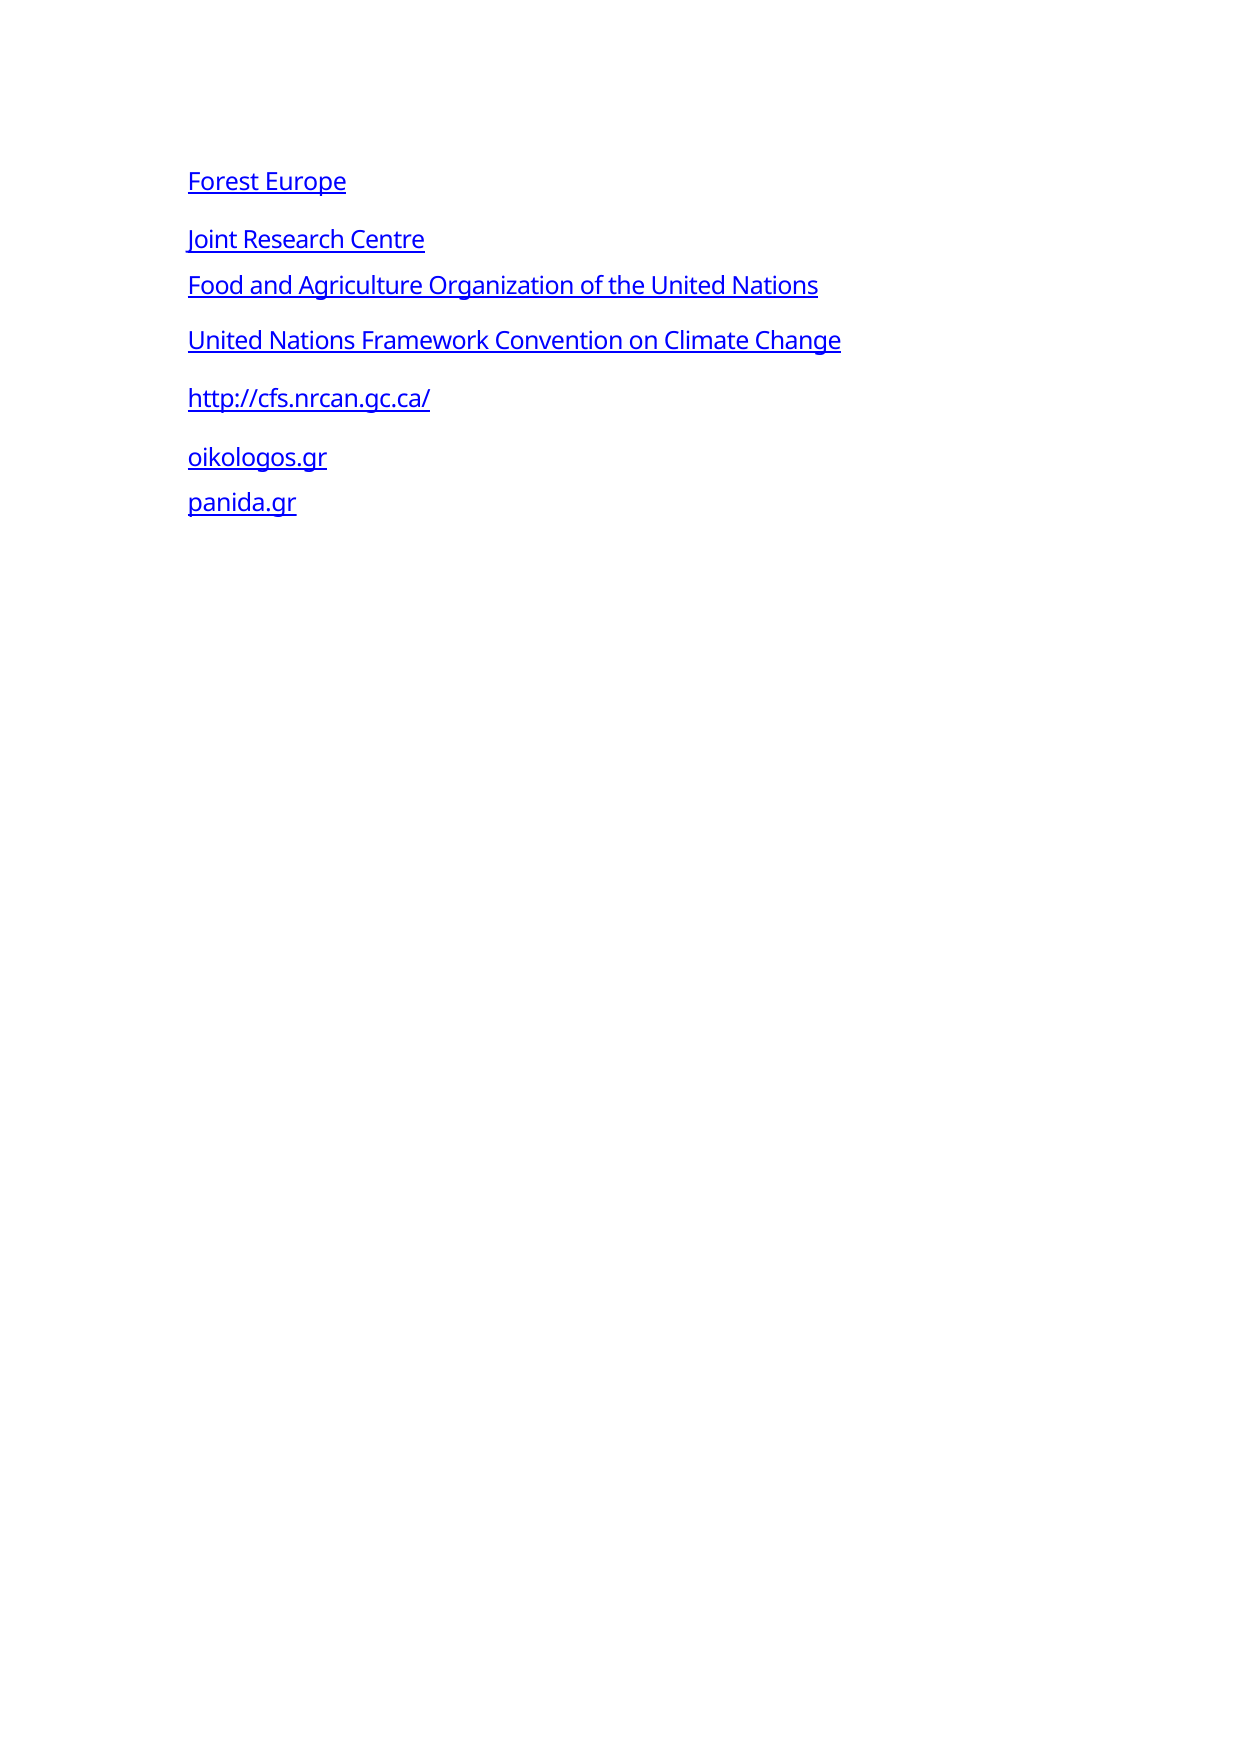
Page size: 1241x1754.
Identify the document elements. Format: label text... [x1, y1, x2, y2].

text Joint Research Centre [187, 209, 1053, 260]
text Forest Europe [187, 150, 1053, 201]
text Food and Agriculture Organization of the United Nations United Nations Framework Convention on Climate Change http://cfs.nrcan.gc.ca/ [187, 267, 1053, 419]
text oikologos.gr [187, 426, 1053, 477]
text panida.gr [187, 485, 1053, 519]
